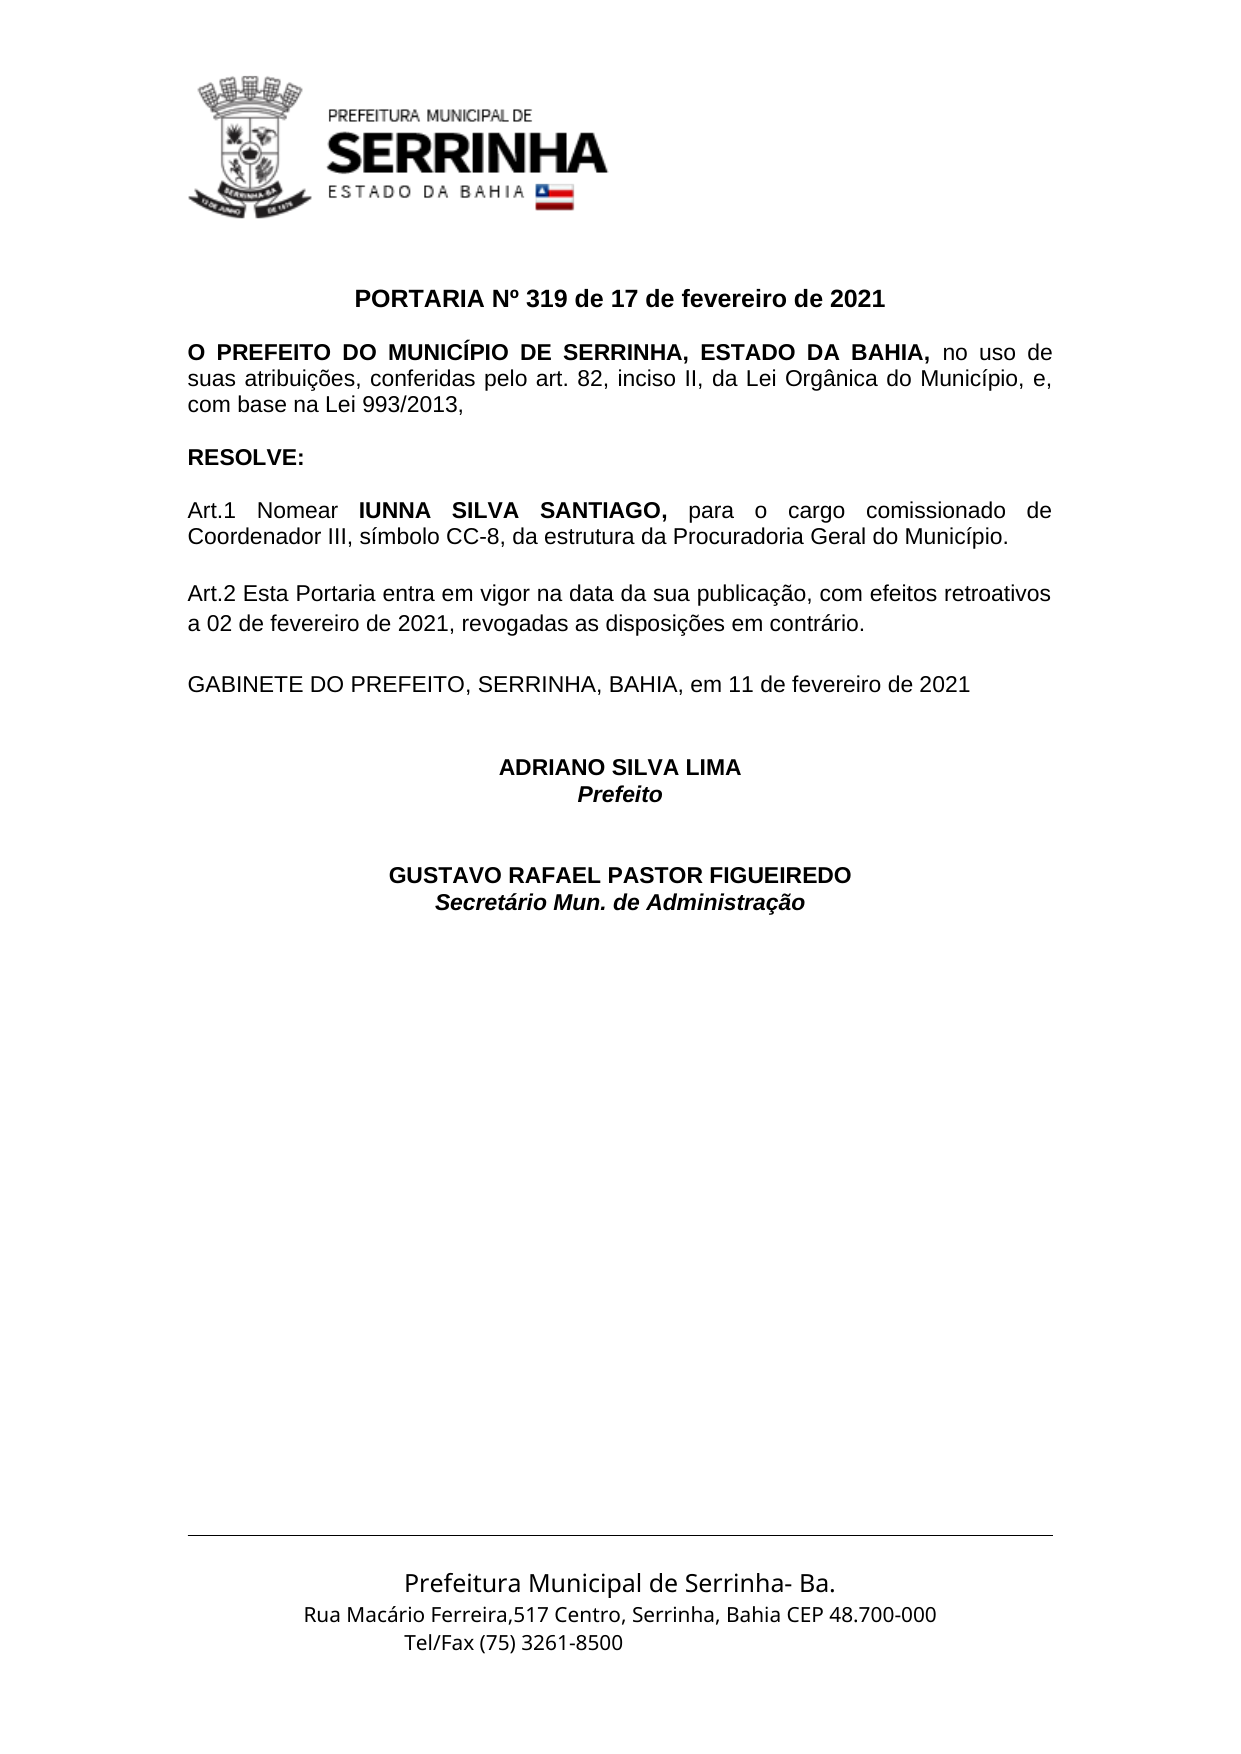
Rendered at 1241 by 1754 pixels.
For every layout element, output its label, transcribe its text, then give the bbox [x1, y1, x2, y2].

text Art.1 Nomear IUNNA SILVA SANTIAGO, para o cargo comissionado de Coordenador III, símbolo CC-8, da estrutura da Procuradoria Geral do Município. [187, 497, 1053, 549]
text GUSTAVO RAFAEL PASTOR FIGUEIREDO [187, 862, 1053, 888]
text Prefeito [187, 781, 1053, 807]
text PORTARIA Nº 319 de 17 de fevereiro de 2021 [187, 284, 1053, 312]
text Art.2 Esta Portaria entra em vigor na data da sua publicação, com efeitos retroativos a 02 de fevereiro de 2021, revogadas as disposições em contrário. [187, 580, 1053, 636]
text GABINETE DO PREFEITO, SERRINHA, BAHIA, em 11 de fevereiro de 2021 [187, 671, 1053, 698]
text O PREFEITO DO MUNICÍPIO DE SERRINHA, ESTADO DA BAHIA, no uso de suas atribuições, conferidas pelo art. 82, inciso II, da Lei Orgânica do Município, e, com base na Lei 993/2013, [187, 339, 1053, 418]
text ADRIANO SILVA LIMA [187, 754, 1053, 781]
picture [187, 73, 609, 222]
text Secretário Mun. de Administração [187, 888, 1053, 915]
text RESOLVE: [187, 444, 1053, 471]
